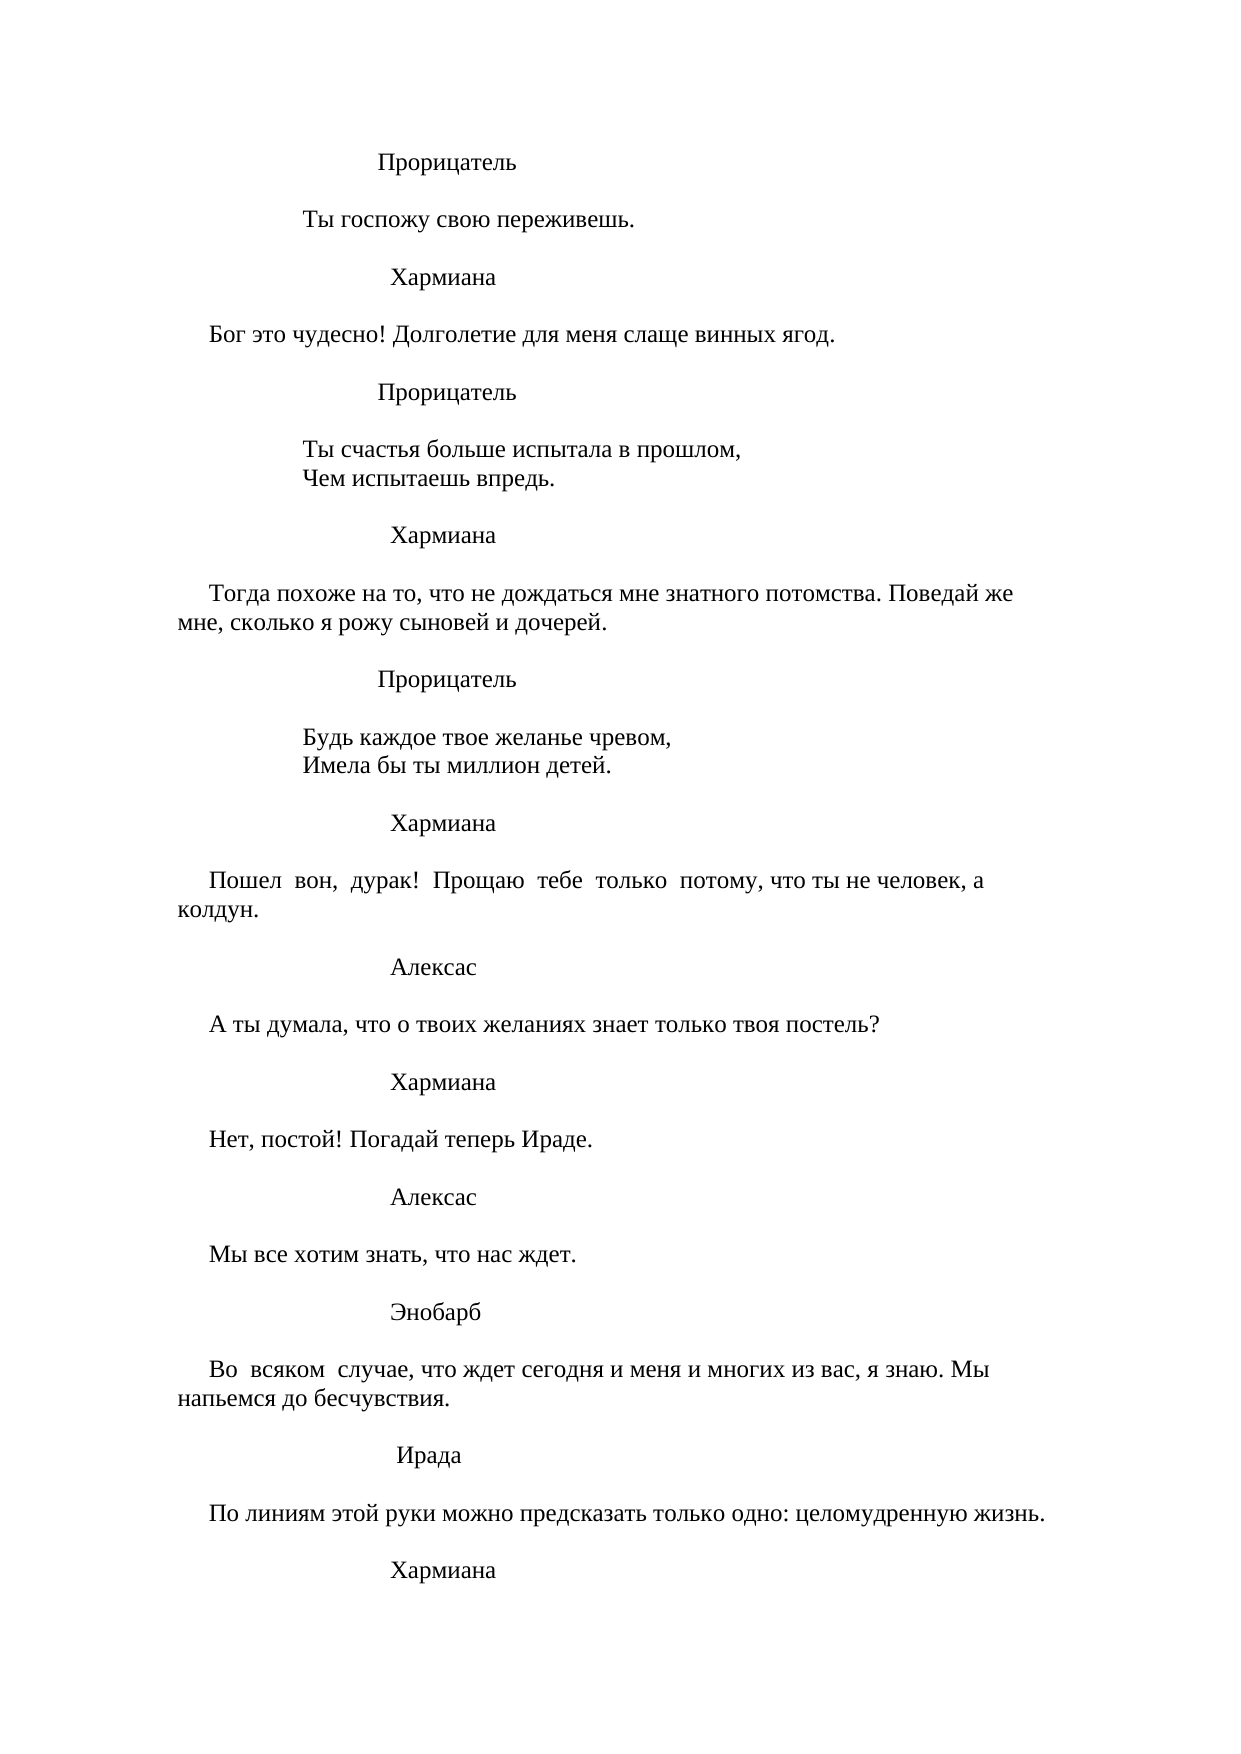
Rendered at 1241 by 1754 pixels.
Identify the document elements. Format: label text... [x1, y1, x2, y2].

text Энобарб [177, 1297, 1152, 1326]
text Чем испытаешь впредь. [177, 463, 1152, 492]
text Хармиана [177, 808, 1152, 837]
text напьемся до бесчувствия. [177, 1383, 1152, 1412]
text Тогда похоже на то, что не дождаться мне знатного потомства. Поведай же [177, 578, 1152, 607]
text Бог это чудесно! Долголетие для меня слаще винных ягод. [177, 319, 1152, 348]
text Ты счастья больше испытала в прошлом, [177, 434, 1152, 463]
text Прорицатель [177, 664, 1152, 693]
text колдун. [177, 894, 1152, 923]
text По линиям этой руки можно предсказать только одно: целомудренную жизнь. [177, 1498, 1152, 1527]
text Мы все хотим знать, что нас ждет. [177, 1239, 1152, 1268]
text Во всяком случае, что ждет сегодня и меня и многих из вас, я знаю. Мы [177, 1354, 1152, 1383]
text Хармиана [177, 262, 1152, 291]
text Имела бы ты миллион детей. [177, 751, 1152, 779]
text Ты госпожу свою переживешь. [177, 204, 1152, 233]
text Хармиана [177, 1067, 1152, 1096]
text Хармиана [177, 521, 1152, 549]
text Прорицатель [177, 377, 1152, 406]
text Ирада [177, 1441, 1152, 1469]
text Алексас [177, 952, 1152, 981]
text Будь каждое твое желанье чревом, [177, 722, 1152, 751]
text мне, сколько я рожу сыновей и дочерей. [177, 607, 1152, 636]
text Нет, постой! Погадай теперь Ираде. [177, 1124, 1152, 1153]
text Пошел вон, дурак! Прощаю тебе только потому, что ты не человек, а [177, 866, 1152, 894]
text Хармиана [177, 1556, 1152, 1584]
text Алексас [177, 1182, 1152, 1211]
text А ты думала, что о твоих желаниях знает только твоя постель? [177, 1009, 1152, 1038]
text Прорицатель [177, 147, 1152, 176]
